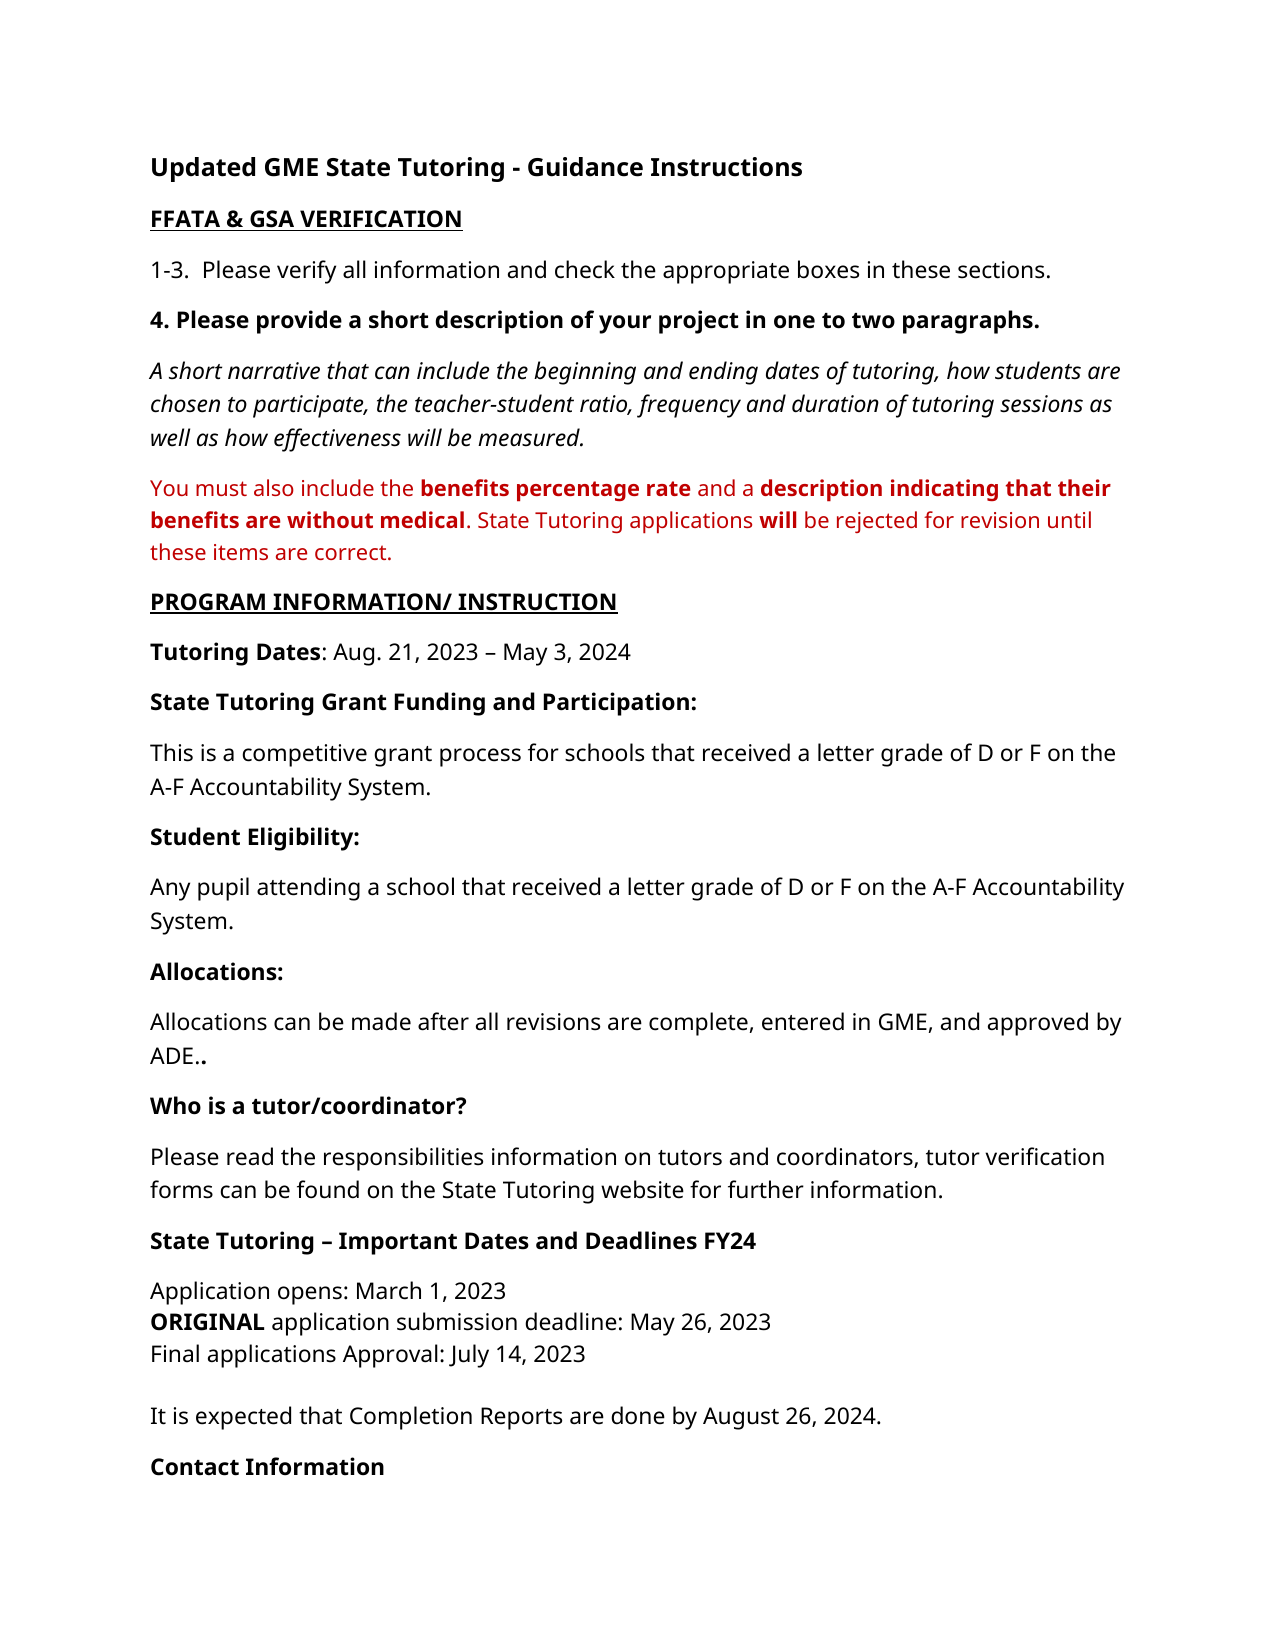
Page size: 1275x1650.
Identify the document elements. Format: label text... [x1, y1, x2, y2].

text Any pupil attending a school that received a letter grade of D or F on the A-F Accountability System. [150, 871, 1125, 936]
text Student Eligibility: [150, 821, 1125, 852]
text State Tutoring Grant Funding and Participation: [150, 686, 1125, 718]
text Tutoring Dates: Aug. 21, 2023 – May 3, 2024 [150, 636, 1125, 667]
text FFATA & GSA VERIFICATION [150, 203, 1125, 235]
text Updated GME State Tutoring - Guidance Instructions [150, 150, 1125, 184]
text A short narrative that can include the beginning and ending dates of tutoring, how students are chosen to participate, the teacher-student ratio, frequency and duration of tutoring sessions as well as how effectiveness will be measured. [150, 355, 1125, 453]
text Application opens: March 1, 2023 [150, 1275, 1125, 1306]
text This is a competitive grant process for schools that received a letter grade of D or F on the A-F Accountability System. [150, 737, 1125, 802]
text It is expected that Completion Reports are done by August 26, 2024. [150, 1400, 1125, 1431]
text 1-3. Please verify all information and check the appropriate boxes in these sections. [150, 254, 1125, 285]
text Final applications Approval: July 14, 2023 [150, 1338, 1125, 1369]
text Allocations: [150, 956, 1125, 987]
text State Tutoring – Important Dates and Deadlines FY24 [150, 1225, 1125, 1256]
text Please read the responsibilities information on tutors and coordinators, tutor verification forms can be found on the State Tutoring website for further information. [150, 1141, 1125, 1206]
text Who is a tutor/coordinator? [150, 1090, 1125, 1121]
text ORIGINAL application submission deadline: May 26, 2023 [150, 1306, 1125, 1338]
text PROGRAM INFORMATION/ INSTRUCTION [150, 586, 1125, 617]
text Allocations can be made after all revisions are complete, entered in GME, and approved by ADE.. [150, 1006, 1125, 1071]
text You must also include the benefits percentage rate and a description indicating that their benefits are without medical. State Tutoring applications will be rejected for revision until these items are correct. [150, 473, 1125, 567]
text 4. Please provide a short description of your project in one to two paragraphs. [150, 304, 1125, 336]
text Contact Information [150, 1451, 1125, 1482]
